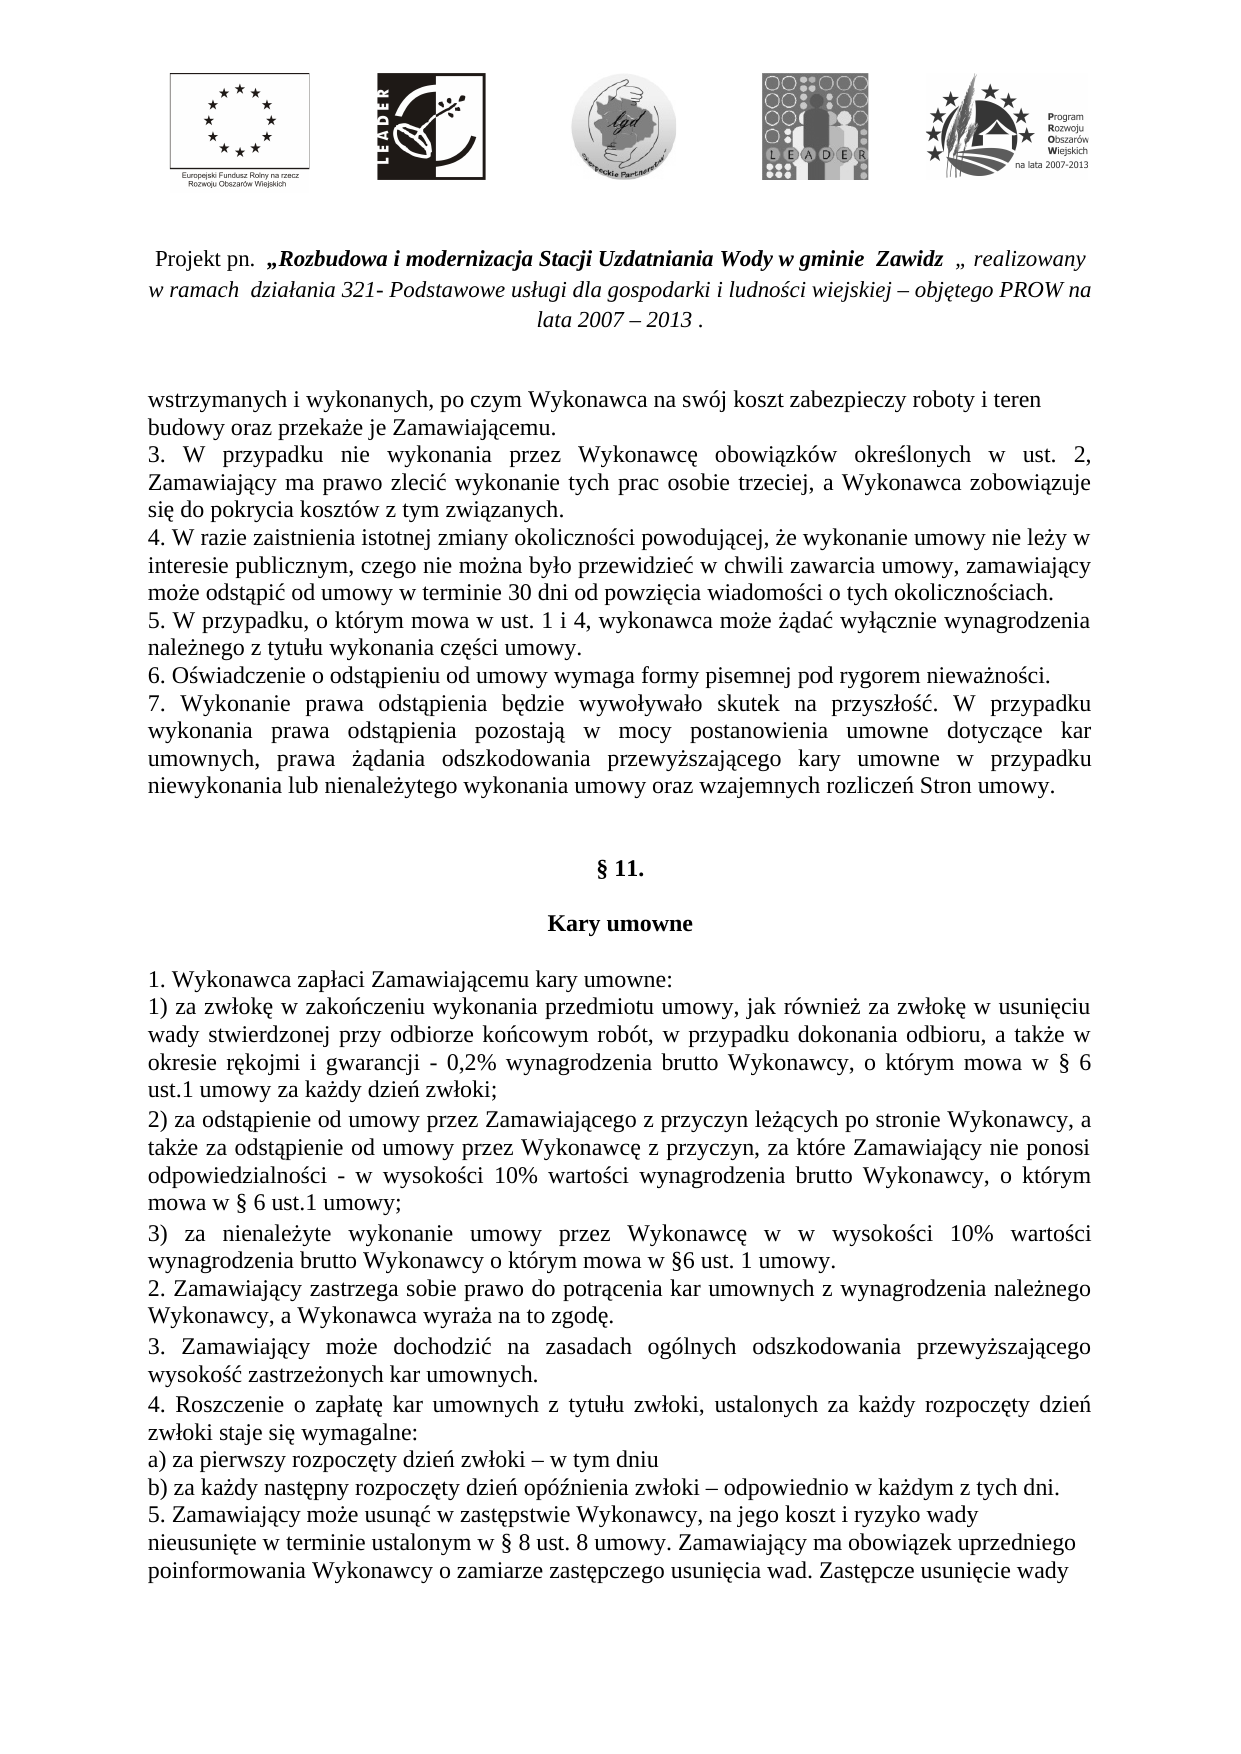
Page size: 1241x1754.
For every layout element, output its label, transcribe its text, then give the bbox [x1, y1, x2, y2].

text § 11. [148, 854, 1093, 882]
text 4. Roszczenie o zapłatę kar umownych z tytułu zwłoki, ustalonych za każdy rozpoczęty dzień zwłoki staje się wymagalne: [148, 1390, 1093, 1445]
text 6. Oświadczenie o odstąpieniu od umowy wymaga formy pisemnej pod rygorem nieważności. [148, 661, 1093, 689]
text Kary umowne [148, 909, 1093, 937]
text 3. W przypadku nie wykonania przez Wykonawcę obowiązków określonych w ust. 2, Zamawiający ma prawo zlecić wykonanie tych prac osobie trzeciej, a Wykonawca zobowiązuje się do pokrycia kosztów z tym związanych. [148, 440, 1093, 523]
text b) za każdy następny rozpoczęty dzień opóźnienia zwłoki – odpowiednio w każdym z tych dni. [148, 1473, 1093, 1500]
picture [377, 73, 486, 180]
text 3) za nienależyte wykonanie umowy przez Wykonawcę w w wysokości 10% wartości wynagrodzenia brutto Wykonawcy o którym mowa w §6 ust. 1 umowy. [148, 1219, 1093, 1274]
text 4. W razie zaistnienia istotnej zmiany okoliczności powodującej, że wykonanie umowy nie leży w interesie publicznym, czego nie można było przewidzieć w chwili zawarcia umowy, zamawiający może odstąpić od umowy w terminie 30 dni od powzięcia wiadomości o tych okolicznościach. [148, 523, 1093, 606]
text 1. Wykonawca zapłaci Zamawiającemu kary umowne: [148, 965, 1093, 992]
picture [925, 73, 1089, 180]
text 2) za odstąpienie od umowy przez Zamawiającego z przyczyn leżących po stronie Wykonawcy, a także za odstąpienie od umowy przez Wykonawcę z przyczyn, za które Zamawiający nie ponosi odpowiedzialności - w wysokości 10% wartości wynagrodzenia brutto Wykonawcy, o którym mowa w § 6 ust.1 umowy; [148, 1106, 1093, 1216]
text 1) za zwłokę w zakończeniu wykonania przedmiotu umowy, jak również za zwłokę w usunięciu wady stwierdzonej przy odbiorze końcowym robót, w przypadku dokonania odbioru, a także w okresie rękojmi i gwarancji - 0,2% wynagrodzenia brutto Wykonawcy, o którym mowa w § 6 ust.1 umowy za każdy dzień zwłoki; [148, 992, 1093, 1103]
text a) za pierwszy rozpoczęty dzień zwłoki – w tym dniu [148, 1445, 1093, 1473]
text budowy oraz przekaże je Zamawiającemu. [148, 413, 1093, 440]
text 2. Zamawiający zastrzega sobie prawo do potrącenia kar umownych z wynagrodzenia należnego Wykonawcy, a Wykonawca wyraża na to zgodę. [148, 1274, 1093, 1329]
picture [169, 73, 310, 193]
text 5. W przypadku, o którym mowa w ust. 1 i 4, wykonawca może żądać wyłącznie wynagrodzenia należnego z tytułu wykonania części umowy. [148, 606, 1093, 661]
text wstrzymanych i wykonanych, po czym Wykonawca na swój koszt zabezpieczy roboty i teren [148, 385, 1093, 413]
text 3. Zamawiający może dochodzić na zasadach ogólnych odszkodowania przewyższającego wysokość zastrzeżonych kar umownych. [148, 1332, 1093, 1387]
text 7. Wykonanie prawa odstąpienia będzie wywoływało skutek na przyszłość. W przypadku wykonania prawa odstąpienia pozostają w mocy postanowienia umowne dotyczące kar umownych, prawa żądania odszkodowania przewyższającego kary umowne w przypadku niewykonania lub nienależytego wykonania umowy oraz wzajemnych rozliczeń Stron umowy. [148, 689, 1093, 799]
